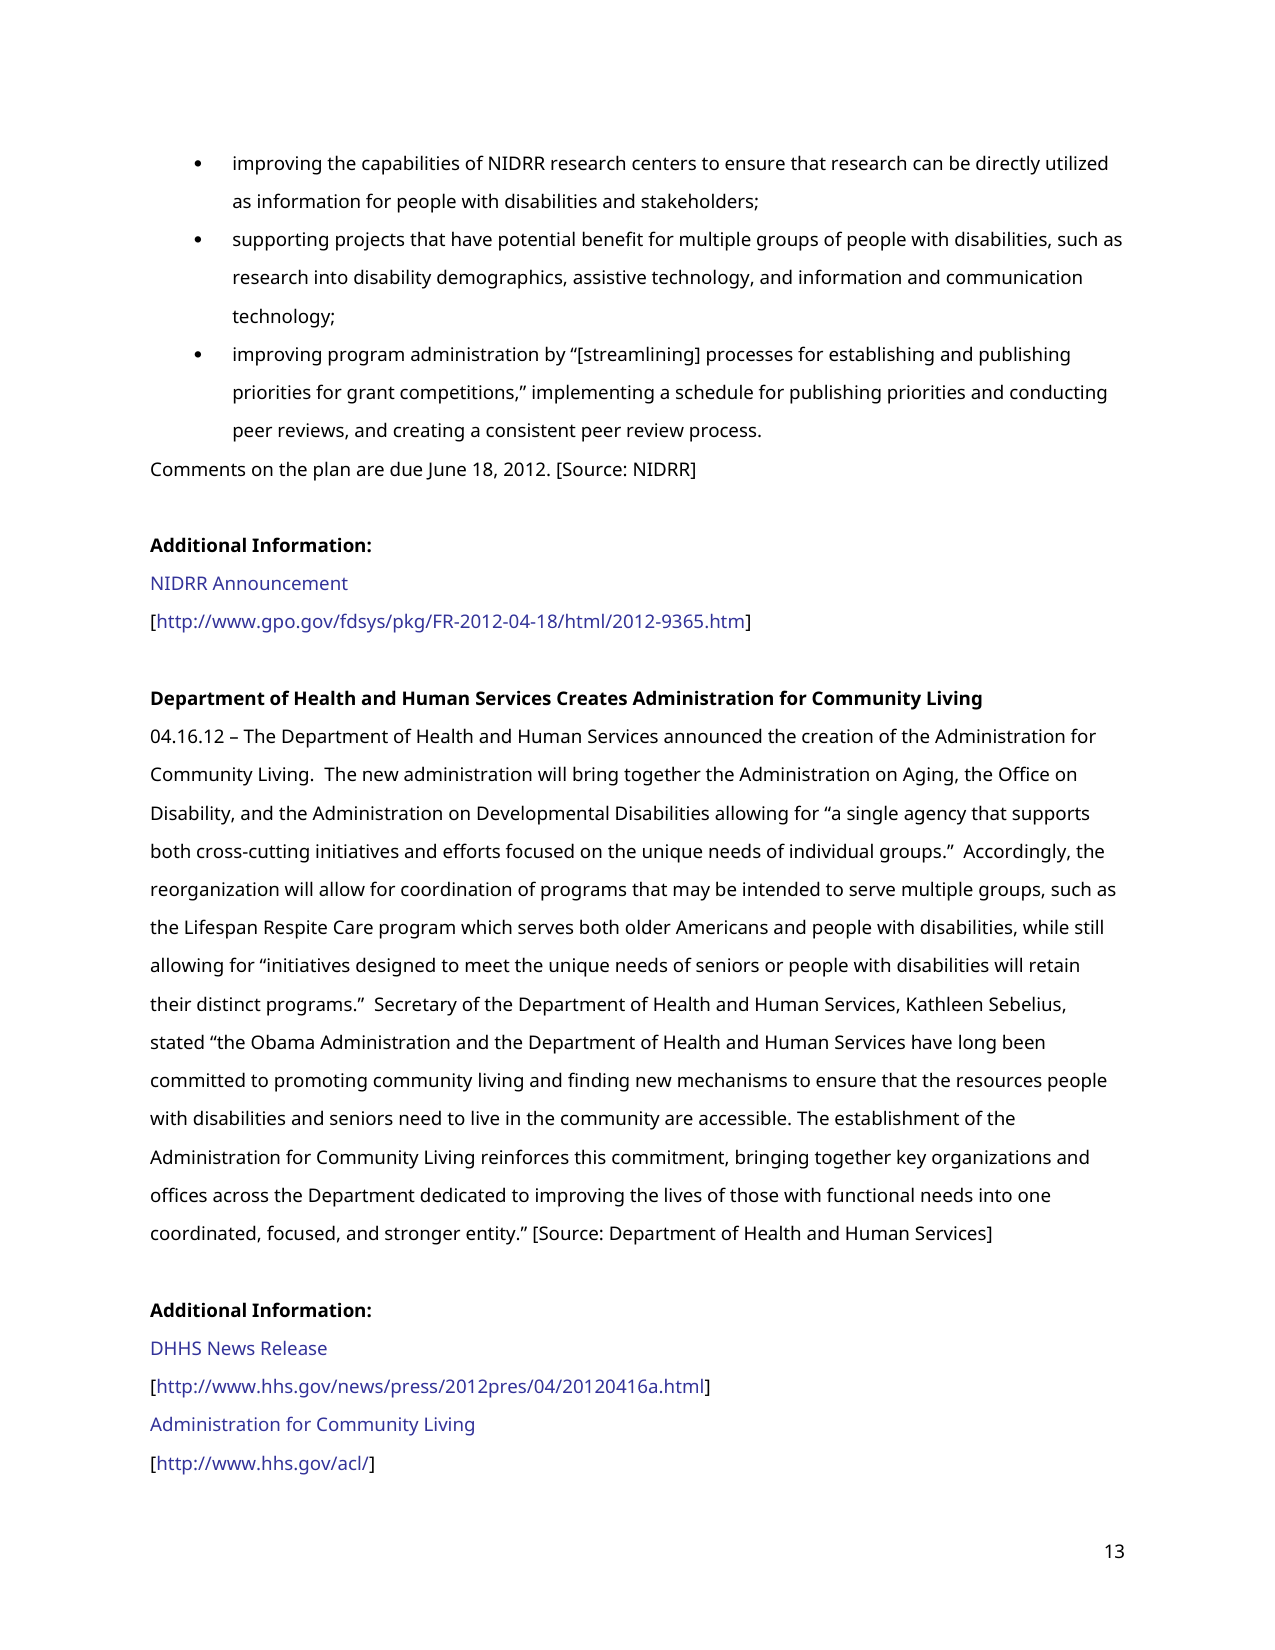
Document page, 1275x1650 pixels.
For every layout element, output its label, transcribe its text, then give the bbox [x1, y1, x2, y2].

text Additional Information: [150, 532, 1125, 558]
list improving program administration by “[streamlining] processes for establishing and publishing priorities for grant competitions,” implementing a schedule for publishing priorities and conducting peer reviews, and creating a consistent peer review process. [194, 341, 1125, 443]
text [http://www.hhs.gov/acl/] [150, 1450, 1125, 1475]
list improving the capabilities of NIDRR research centers to ensure that research can be directly utilized as information for people with disabilities and stakeholders; [194, 150, 1125, 214]
text DHHS News Release [150, 1335, 1125, 1361]
text NIDRR Announcement [150, 571, 1125, 596]
text Department of Health and Human Services Creates Administration for Community Living [150, 685, 1125, 711]
list supporting projects that have potential benefit for multiple groups of people with disabilities, such as research into disability demographics, assistive technology, and information and communication technology; [194, 226, 1125, 328]
text Additional Information: [150, 1297, 1125, 1322]
text Comments on the plan are due June 18, 2012. [Source: NIDRR] [150, 456, 1125, 481]
text [http://www.gpo.gov/fdsys/pkg/FR-2012-04-18/html/2012-9365.htm] [150, 609, 1125, 634]
text Administration for Community Living [150, 1412, 1125, 1437]
text [http://www.hhs.gov/news/press/2012pres/04/20120416a.html] [150, 1373, 1125, 1399]
text 04.16.12 – The Department of Health and Human Services announced the creation of the Administration for Community Living. The new administration will bring together the Administration on Aging, the Office on Disability, and the Administration on Developmental Disabilities allowing for “a single agency that supports both cross-cutting initiatives and efforts focused on the unique needs of individual groups.” Accordingly, the reorganization will allow for coordination of programs that may be intended to serve multiple groups, such as the Lifespan Respite Care program which serves both older Americans and people with disabilities, while still allowing for “initiatives designed to meet the unique needs of seniors or people with disabilities will retain their distinct programs.” Secretary of the Department of Health and Human Services, Kathleen Sebelius, stated “the Obama Administration and the Department of Health and Human Services have long been committed to promoting community living and finding new mechanisms to ensure that the resources people with disabilities and seniors need to live in the community are accessible. The establishment of the Administration for Community Living reinforces this commitment, bringing together key organizations and offices across the Department dedicated to improving the lives of those with functional needs into one coordinated, focused, and stronger entity.” [Source: Department of Health and Human Services] [150, 723, 1125, 1246]
